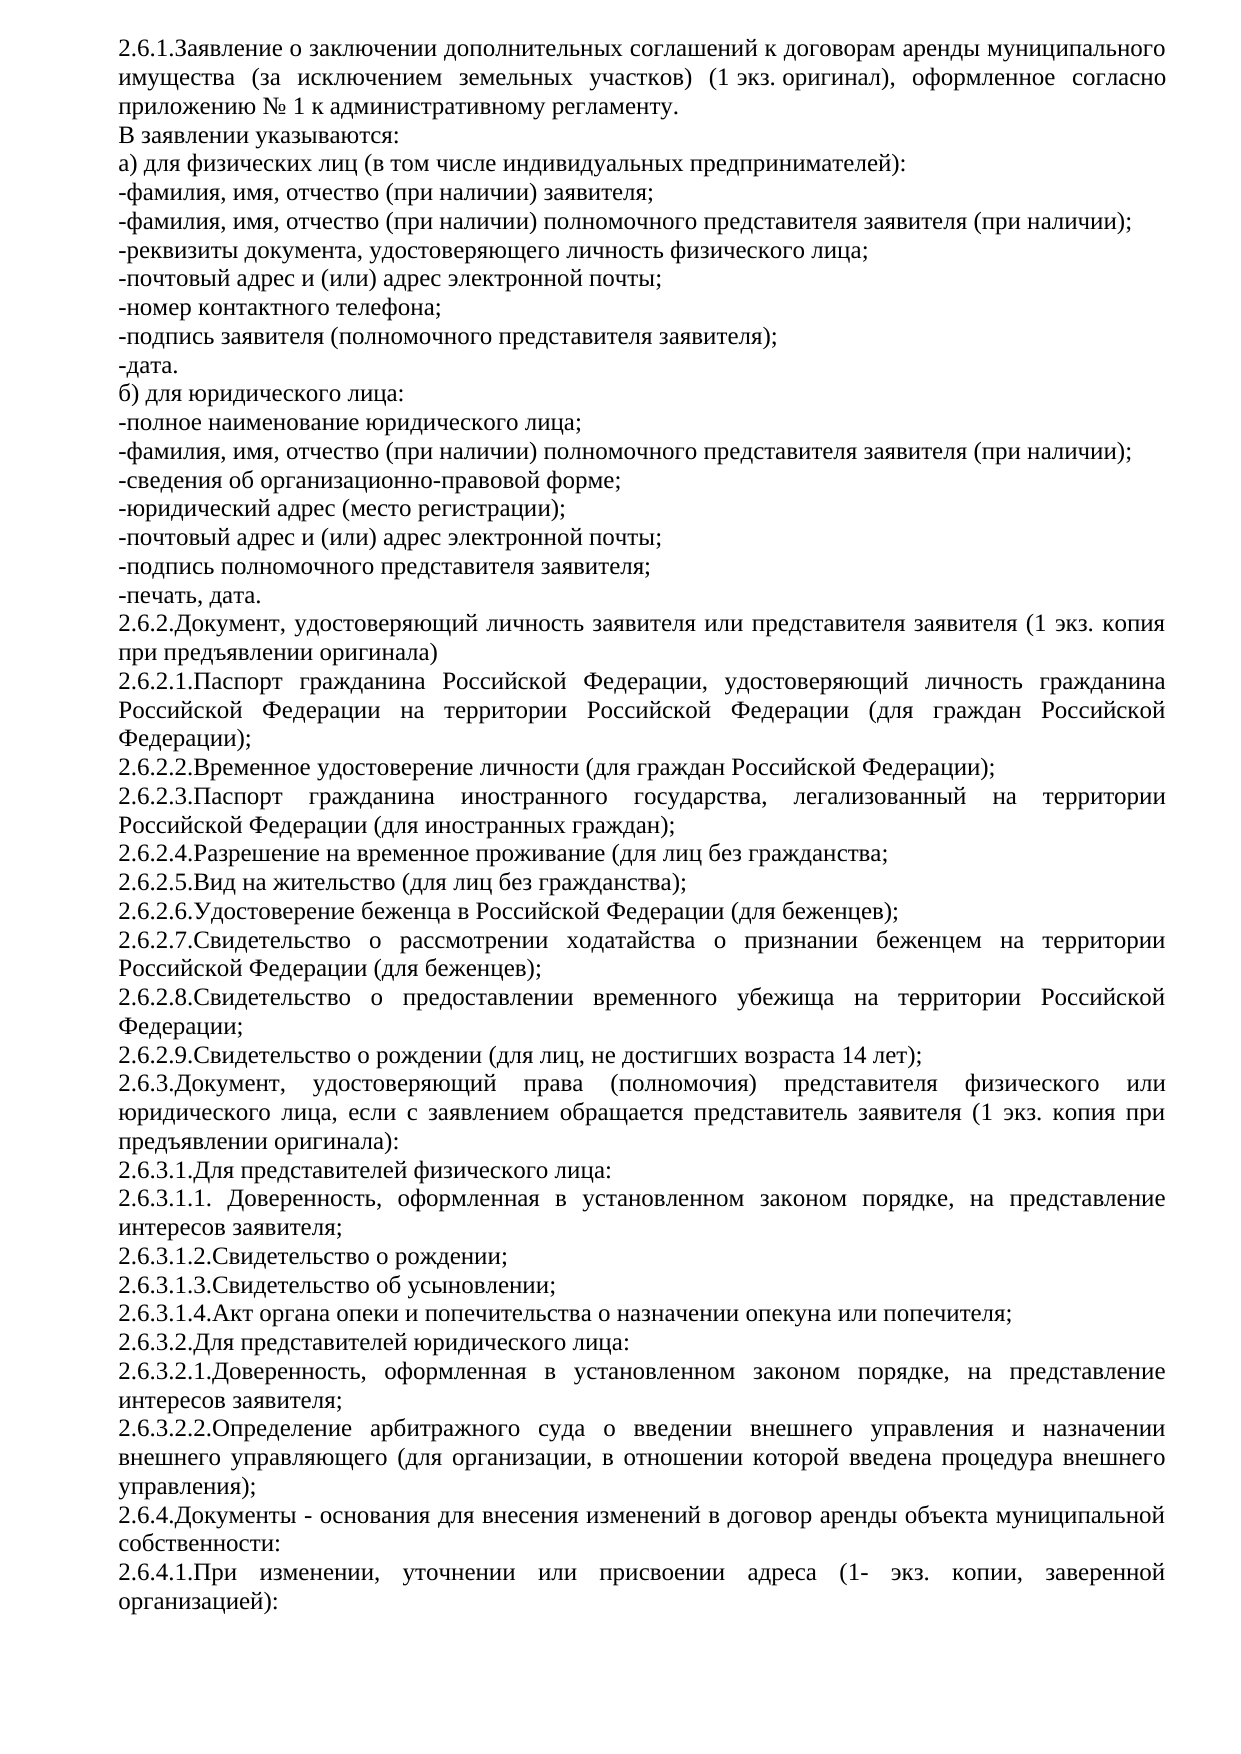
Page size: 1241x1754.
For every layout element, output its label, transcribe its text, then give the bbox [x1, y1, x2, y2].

text 2.6.2.1.Паспорт гражданина Российской Федерации, удостоверяющий личность гражданина Российской Федерации на территории Российской Федерации (для граждан Российской Федерации); [118, 666, 1166, 752]
text 2.6.3.2.2.Определение арбитражного суда о введении внешнего управления и назначении внешнего управляющего (для организации, в отношении которой введена процедура внешнего управления); [118, 1413, 1166, 1500]
text 2.6.2.9.Свидетельство о рождении (для лиц, не достигших возраста 14 лет); [118, 1040, 1166, 1068]
text -номер контактного телефона; [118, 292, 1166, 321]
text 2.6.2.5.Вид на жительство (для лиц без гражданства); [118, 867, 1166, 896]
text 2.6.3.1.Для представителей физического лица: [118, 1155, 1166, 1183]
text -почтовый адрес и (или) адрес электронной почты; [118, 522, 1166, 551]
text 2.6.3.Документ, удостоверяющий права (полномочия) представителя физического или юридического лица, если с заявлением обращается представитель заявителя (1 экз. копия при предъявлении оригинала): [118, 1068, 1166, 1155]
text 2.6.2.6.Удостоверение беженца в Российской Федерации (для беженцев); [118, 896, 1166, 925]
text 2.6.4.Документы - основания для внесения изменений в договор аренды объекта муниципальной собственности: [118, 1500, 1166, 1557]
text 2.6.4.1.При изменении, уточнении или присвоении адреса (1- экз. копии, заверенной организацией): [118, 1557, 1166, 1615]
text 2.6.2.2.Временное удостоверение личности (для граждан Российской Федерации); [118, 752, 1166, 781]
text 2.6.3.1.3.Свидетельство об усыновлении; [118, 1270, 1166, 1298]
text 2.6.2.3.Паспорт гражданина иностранного государства, легализованный на территории Российской Федерации (для иностранных граждан); [118, 781, 1166, 838]
text 2.6.3.1.2.Свидетельство о рождении; [118, 1241, 1166, 1270]
text 2.6.3.2.1.Доверенность, оформленная в установленном законом порядке, на представление интересов заявителя; [118, 1356, 1166, 1413]
text 2.6.3.1.1. Доверенность, оформленная в установленном законом порядке, на представление интересов заявителя; [118, 1183, 1166, 1241]
text -сведения об организационно-правовой форме; [118, 465, 1166, 493]
text -печать, дата. [118, 580, 1166, 608]
text В заявлении указываются: [118, 120, 1166, 148]
text -фамилия, имя, отчество (при наличии) полномочного представителя заявителя (при наличии); [118, 436, 1166, 465]
text а) для физических лиц (в том числе индивидуальных предпринимателей): [118, 148, 1166, 177]
text -почтовый адрес и (или) адрес электронной почты; [118, 263, 1166, 292]
text -подпись заявителя (полномочного представителя заявителя); [118, 321, 1166, 350]
text 2.6.2.4.Разрешение на временное проживание (для лиц без гражданства; [118, 838, 1166, 867]
text -полное наименование юридического лица; [118, 407, 1166, 436]
text 2.6.2.Документ, удостоверяющий личность заявителя или представителя заявителя (1 экз. копия при предъявлении оригинала) [118, 608, 1166, 666]
text б) для юридического лица: [118, 378, 1166, 407]
text -подпись полномочного представителя заявителя; [118, 551, 1166, 580]
text 2.6.2.7.Свидетельство о рассмотрении ходатайства о признании беженцем на территории Российской Федерации (для беженцев); [118, 925, 1166, 982]
text 2.6.1.Заявление о заключении дополнительных соглашений к договорам аренды муниципального имущества (за исключением земельных участков) (1 экз. оригинал), оформленное согласно приложению № 1 к административному регламенту. [118, 33, 1166, 120]
text 2.6.3.2.Для представителей юридического лица: [118, 1327, 1166, 1356]
text -реквизиты документа, удостоверяющего личность физического лица; [118, 235, 1166, 263]
text -дата. [118, 350, 1166, 378]
text -фамилия, имя, отчество (при наличии) заявителя; [118, 177, 1166, 206]
text 2.6.3.1.4.Акт органа опеки и попечительства о назначении опекуна или попечителя; [118, 1298, 1166, 1327]
text -фамилия, имя, отчество (при наличии) полномочного представителя заявителя (при наличии); [118, 206, 1166, 235]
text 2.6.2.8.Свидетельство о предоставлении временного убежища на территории Российской Федерации; [118, 982, 1166, 1040]
text -юридический адрес (место регистрации); [118, 493, 1166, 522]
